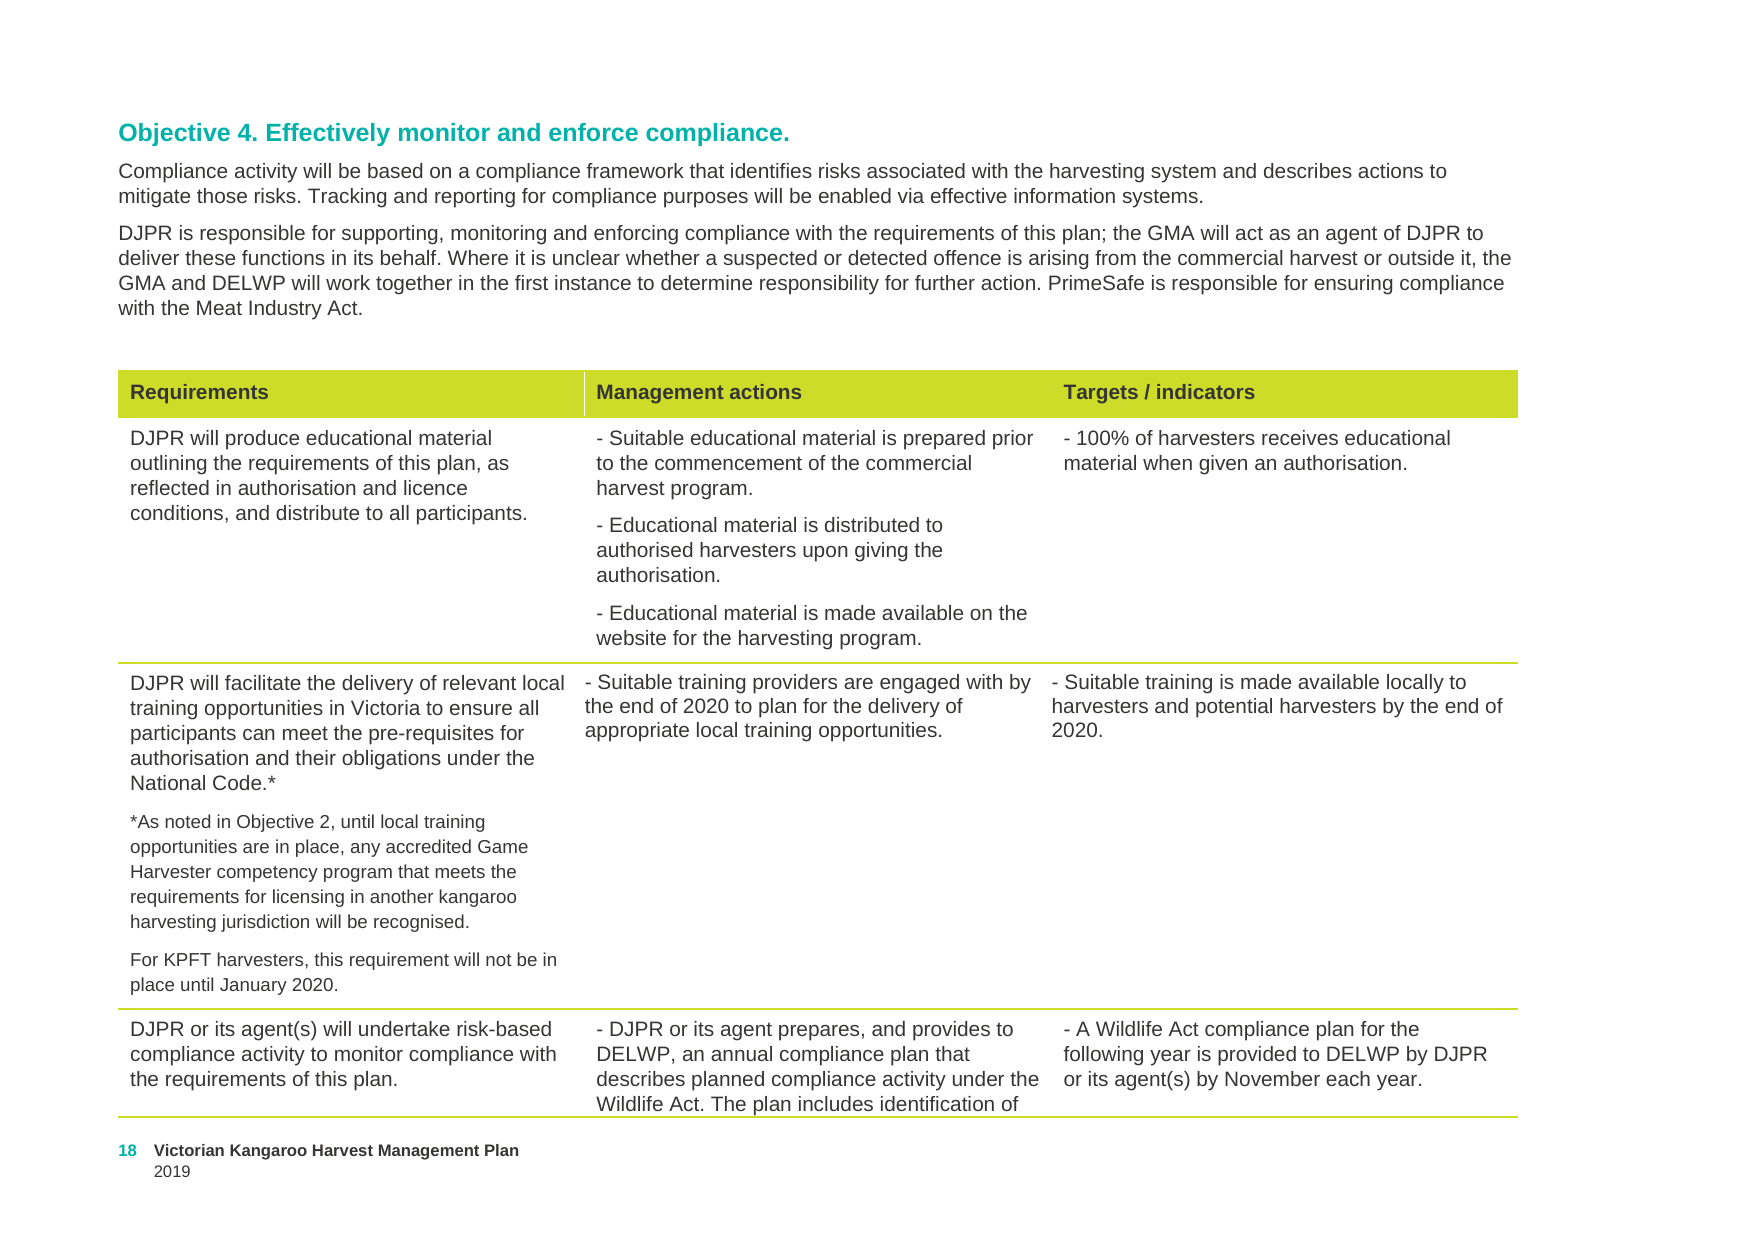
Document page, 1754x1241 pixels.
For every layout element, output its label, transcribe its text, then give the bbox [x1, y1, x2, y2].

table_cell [585, 1010, 1051, 1116]
text Compliance activity will be based on a compliance framework that identifies risks associated with the harvesting system and describes actions to mitigate those risks. Tracking and reporting for compliance purposes will be enabled via effective information systems. [118, 158, 1518, 208]
table_cell - 100% of harvesters receives educational material when given an authorisation. [1051, 418, 1518, 662]
table_cell - Suitable educational material is prepared prior to the commencement of the commercial harvest program. - Educational material is distributed to authorised harvesters upon giving the authorisation. - Educational material is made available on the website for the harvesting program. [585, 418, 1051, 662]
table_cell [1051, 1010, 1518, 1116]
table_header Management actions [585, 372, 1051, 416]
text Objective 4. Effectively monitor and enforce compliance. [118, 118, 1518, 147]
text DJPR is responsible for supporting, monitoring and enforcing compliance with the requirements of this plan; the GMA will act as an agent of DJPR to deliver these functions in its behalf. Where it is unclear whether a suspected or detected offence is arising from the commercial harvest or outside it, the GMA and DELWP will work together in the first instance to determine responsibility for further action. PrimeSafe is responsible for ensuring compliance with the Meat Industry Act. [118, 220, 1518, 320]
table_cell - Suitable training is made available locally to harvesters and potential harvesters by the end of 2020. [1051, 664, 1518, 1008]
table_header Requirements [118, 372, 584, 416]
table_cell DJPR will facilitate the delivery of relevant local training opportunities in Victoria to ensure all participants can meet the pre-requisites for authorisation and their obligations under the National Code.* *As noted in Objective 2, until local training opportunities are in place, any accredited Game Harvester competency program that meets the requirements for licensing in another kangaroo harvesting jurisdiction will be recognised. For KPFT harvesters, this requirement will not be in place until January 2020. [118, 664, 584, 1008]
table_cell DJPR will produce educational material outlining the requirements of this plan, as reflected in authorisation and licence conditions, and distribute to all participants. [118, 418, 584, 662]
table_header Targets / indicators [1051, 372, 1518, 416]
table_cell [118, 1010, 584, 1116]
table_cell - Suitable training providers are engaged with by the end of 2020 to plan for the delivery of appropriate local training opportunities. [585, 664, 1051, 1008]
